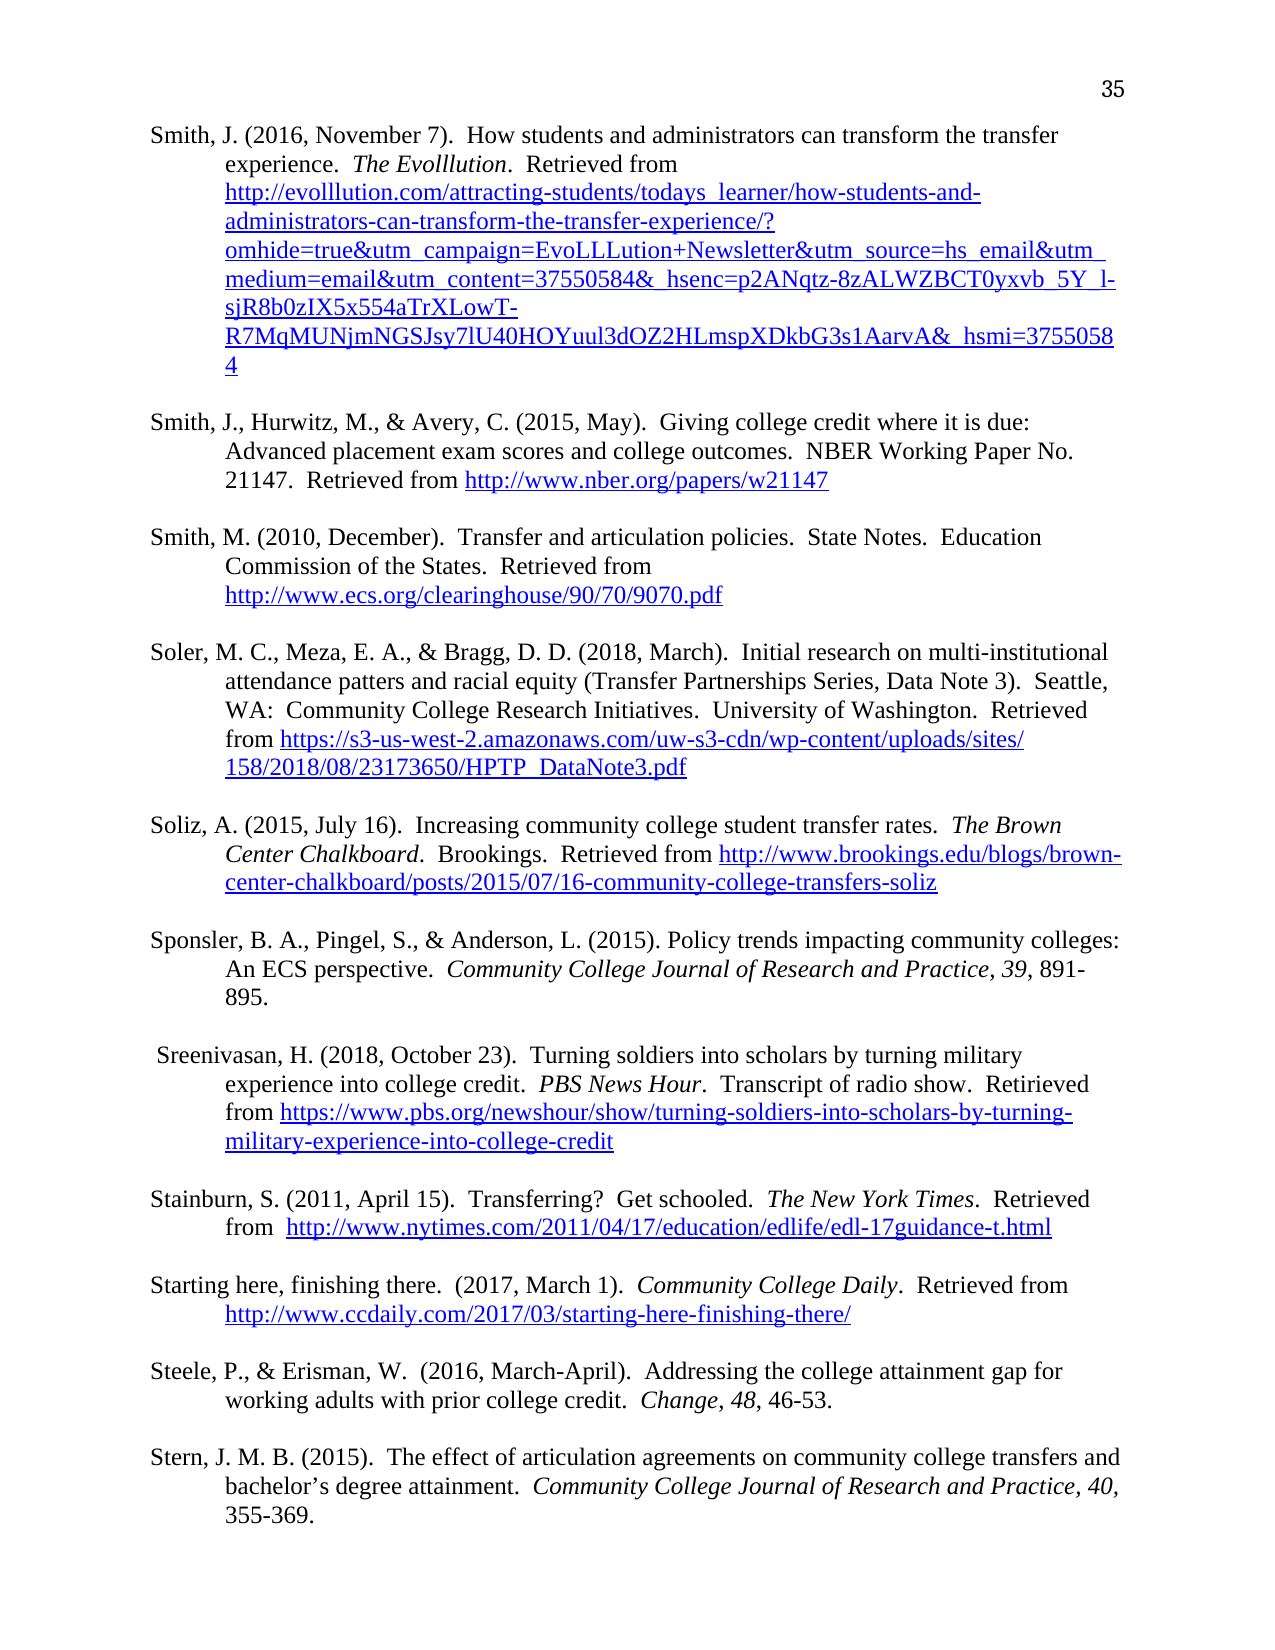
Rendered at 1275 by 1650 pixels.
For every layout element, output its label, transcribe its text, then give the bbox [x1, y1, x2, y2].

text Smith, M. (2010, December). Transfer and articulation policies. State Notes. Education Commission of the States. Retrieved from http://www.ecs.org/clearinghouse/90/70/9070.pdf [150, 522, 1125, 609]
text Smith, J., Hurwitz, M., & Avery, C. (2015, May). Giving college credit where it is due: Advanced placement exam scores and college outcomes. NBER Working Paper No. 21147. Retrieved from http://www.nber.org/papers/w21147 [150, 407, 1125, 494]
text Steele, P., & Erisman, W. (2016, March-April). Addressing the college attainment gap for working adults with prior college credit. Change, 48, 46-53. [150, 1356, 1125, 1414]
text Starting here, finishing there. (2017, March 1). Community College Daily. Retrieved from http://www.ccdaily.com/2017/03/starting-here-finishing-there/ [150, 1270, 1125, 1327]
text Stern, J. M. B. (2015). The effect of articulation agreements on community college transfers and bachelor’s degree attainment. Community College Journal of Research and Practice, 40, 355-369. [150, 1442, 1125, 1529]
text Sponsler, B. A., Pingel, S., & Anderson, L. (2015). Policy trends impacting community colleges: An ECS perspective. Community College Journal of Research and Practice, 39, 891-895. [150, 925, 1125, 1011]
text Smith, J. (2016, November 7). How students and administrators can transform the transfer experience. The Evolllution. Retrieved from http://evolllution.com/attracting-students/todays_learner/how-students-and-administrators-can-transform-the-transfer-experience/?omhide=true&utm_campaign=EvoLLLution+Newsletter&utm_source=hs_email&utm_medium=email&utm_content=37550584&_hsenc=p2ANqtz-8zALWZBCT0yxvb_5Y_l-sjR8b0zIX5x554aTrXLowT-R7MqMUNjmNGSJsy7lU40HOYuul3dOZ2HLmspXDkbG3s1AarvA&_hsmi=37550584 [150, 120, 1125, 379]
text Stainburn, S. (2011, April 15). Transferring? Get schooled. The New York Times. Retrieved from http://www.nytimes.com/2011/04/17/education/edlife/edl-17guidance-t.html [150, 1184, 1125, 1241]
text Soliz, A. (2015, July 16). Increasing community college student transfer rates. The Brown Center Chalkboard. Brookings. Retrieved from http://www.brookings.edu/blogs/brown-center-chalkboard/posts/2015/07/16-community-college-transfers-soliz [150, 810, 1125, 896]
text Soler, M. C., Meza, E. A., & Bragg, D. D. (2018, March). Initial research on multi-institutional attendance patters and racial equity (Transfer Partnerships Series, Data Note 3). Seattle, WA: Community College Research Initiatives. University of Washington. Retrieved from https://s3-us-west-2.amazonaws.com/uw-s3-cdn/wp-content/uploads/sites/158/2018/08/23173650/HPTP_DataNote3.pdf [150, 637, 1125, 781]
text Sreenivasan, H. (2018, October 23). Turning soldiers into scholars by turning military experience into college credit. PBS News Hour. Transcript of radio show. Retirieved from https://www.pbs.org/newshour/show/turning-soldiers-into-scholars-by-turning-military-experience-into-college-credit [150, 1040, 1125, 1155]
